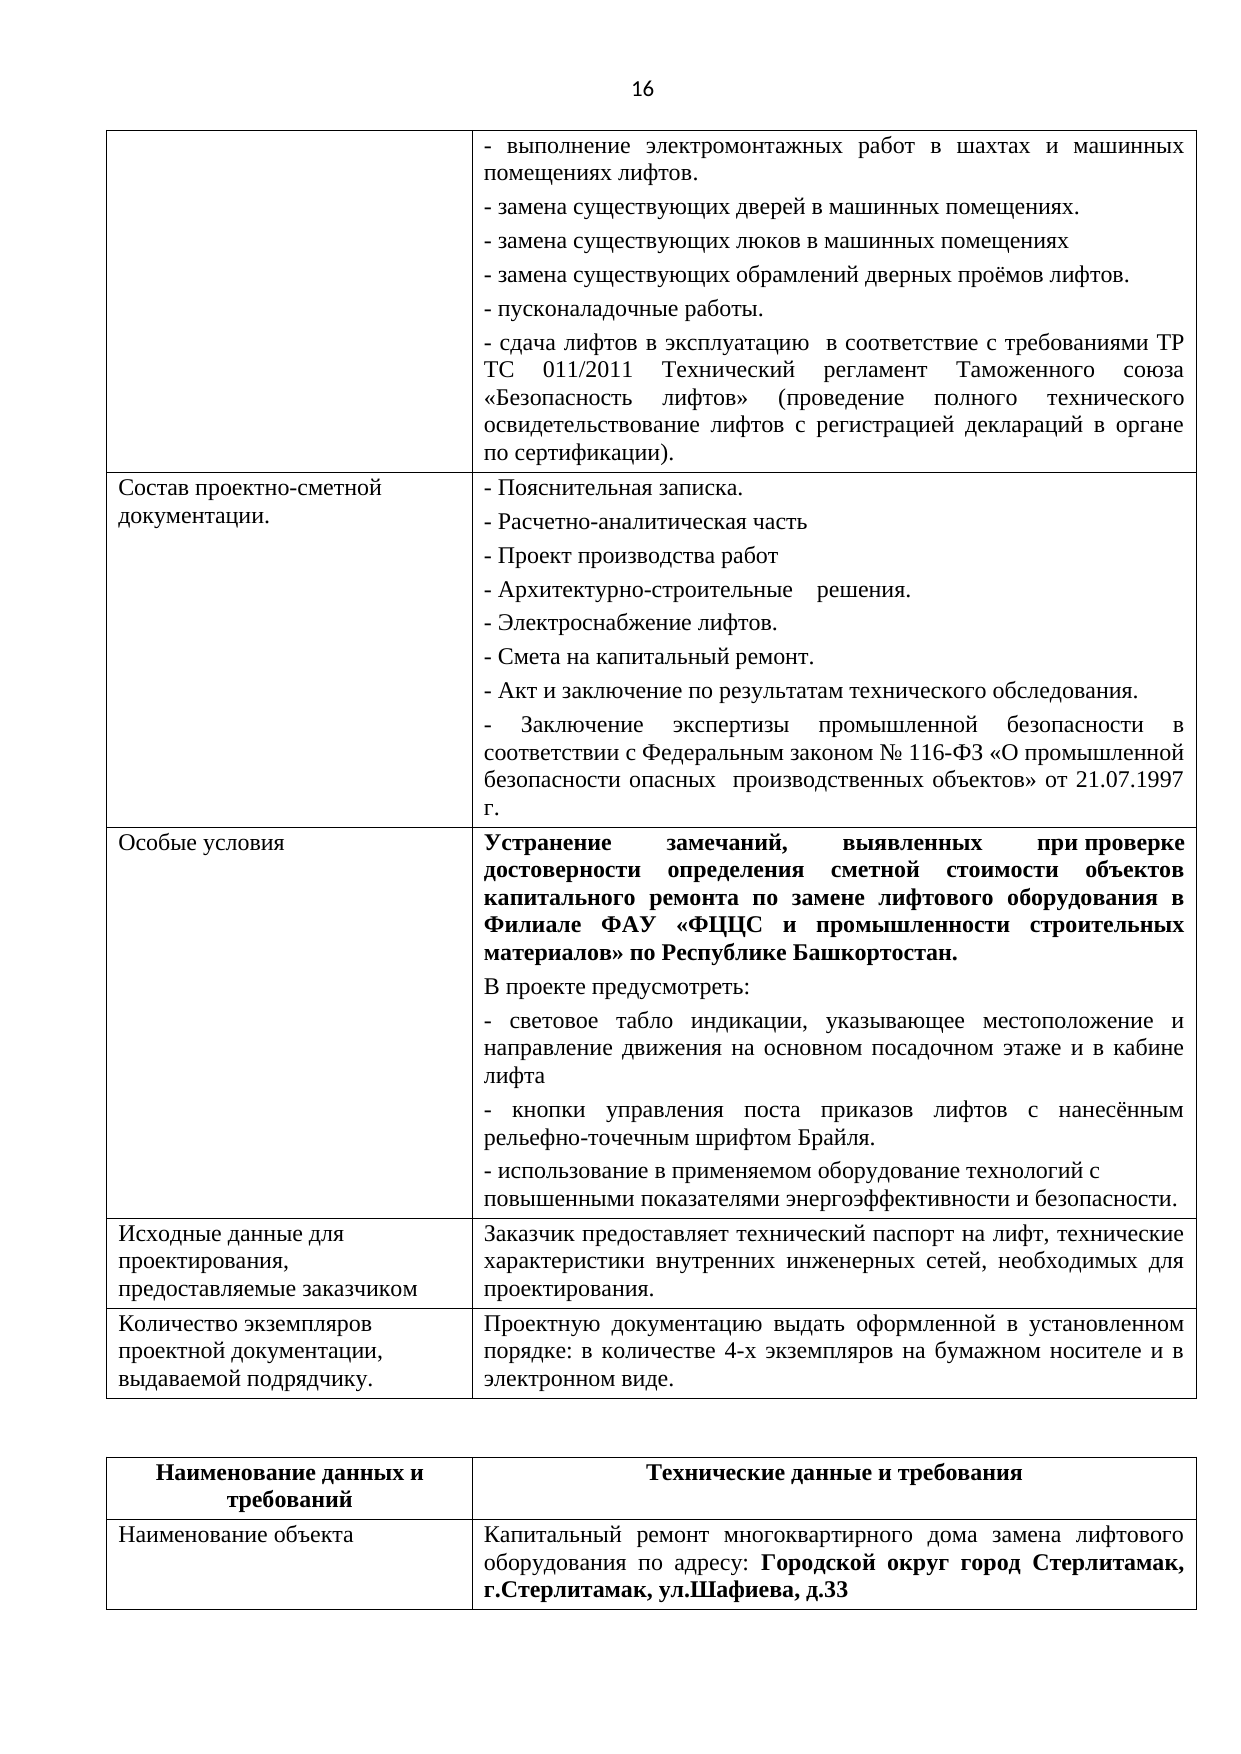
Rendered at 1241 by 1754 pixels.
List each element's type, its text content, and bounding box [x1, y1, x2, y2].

table_cell Заказчик предоставляет технический паспорт на лифт, технические характеристики внутренних инженерных сетей, необходимых для проектирования. [473, 1219, 1196, 1308]
table_cell Устранение замечаний, выявленных при проверке достоверности определения сметной стоимости объектов капитального ремонта по замене лифтового оборудования в Филиале ФАУ «ФЦЦС и промышленности строительных материалов» по Республике Башкортостан. В проекте предусмотреть: - световое табло индикации, указывающее местоположение и направление движения на основном посадочном этаже и в кабине лифта - кнопки управления поста приказов лифтов с нанесённым рельефно-точечным шрифтом Брайля. - использование в применяемом оборудование технологий с повышенными показателями энергоэффективности и безопасности. [473, 828, 1196, 1218]
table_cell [473, 131, 1196, 472]
table_cell Состав проектно-сметной документации. [107, 473, 472, 827]
table_cell Наименование объекта [107, 1520, 472, 1609]
table_cell Исходные данные для проектирования, предоставляемые заказчиком [107, 1219, 472, 1308]
table_cell Количество экземпляров проектной документации, выдаваемой подрядчику. [107, 1309, 472, 1398]
table_header Наименование данных и требований [107, 1458, 472, 1519]
table_cell Особые условия [107, 828, 472, 1218]
table_header Технические данные и требования [473, 1458, 1196, 1519]
table_cell Проектную документацию выдать оформленной в установленном порядке: в количестве 4-х экземпляров на бумажном носителе и в электронном виде. [473, 1309, 1196, 1398]
table_cell Капитальный ремонт многоквартирного дома замена лифтового оборудования по адресу: Городской округ город Стерлитамак, г.Стерлитамак, ул.Шафиева, д.33 [473, 1520, 1196, 1609]
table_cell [107, 131, 472, 472]
table_cell - Пояснительная записка. - Расчетно-аналитическая часть - Проект производства работ - Архитектурно-строительные решения. - Электроснабжение лифтов. - Смета на капитальный ремонт. - Акт и заключение по результатам технического обследования. - Заключение экспертизы промышленной безопасности в соответствии с Федеральным законом № 116-ФЗ «О промышленной безопасности опасных производственных объектов» от 21.07.1997 г. [473, 473, 1196, 827]
